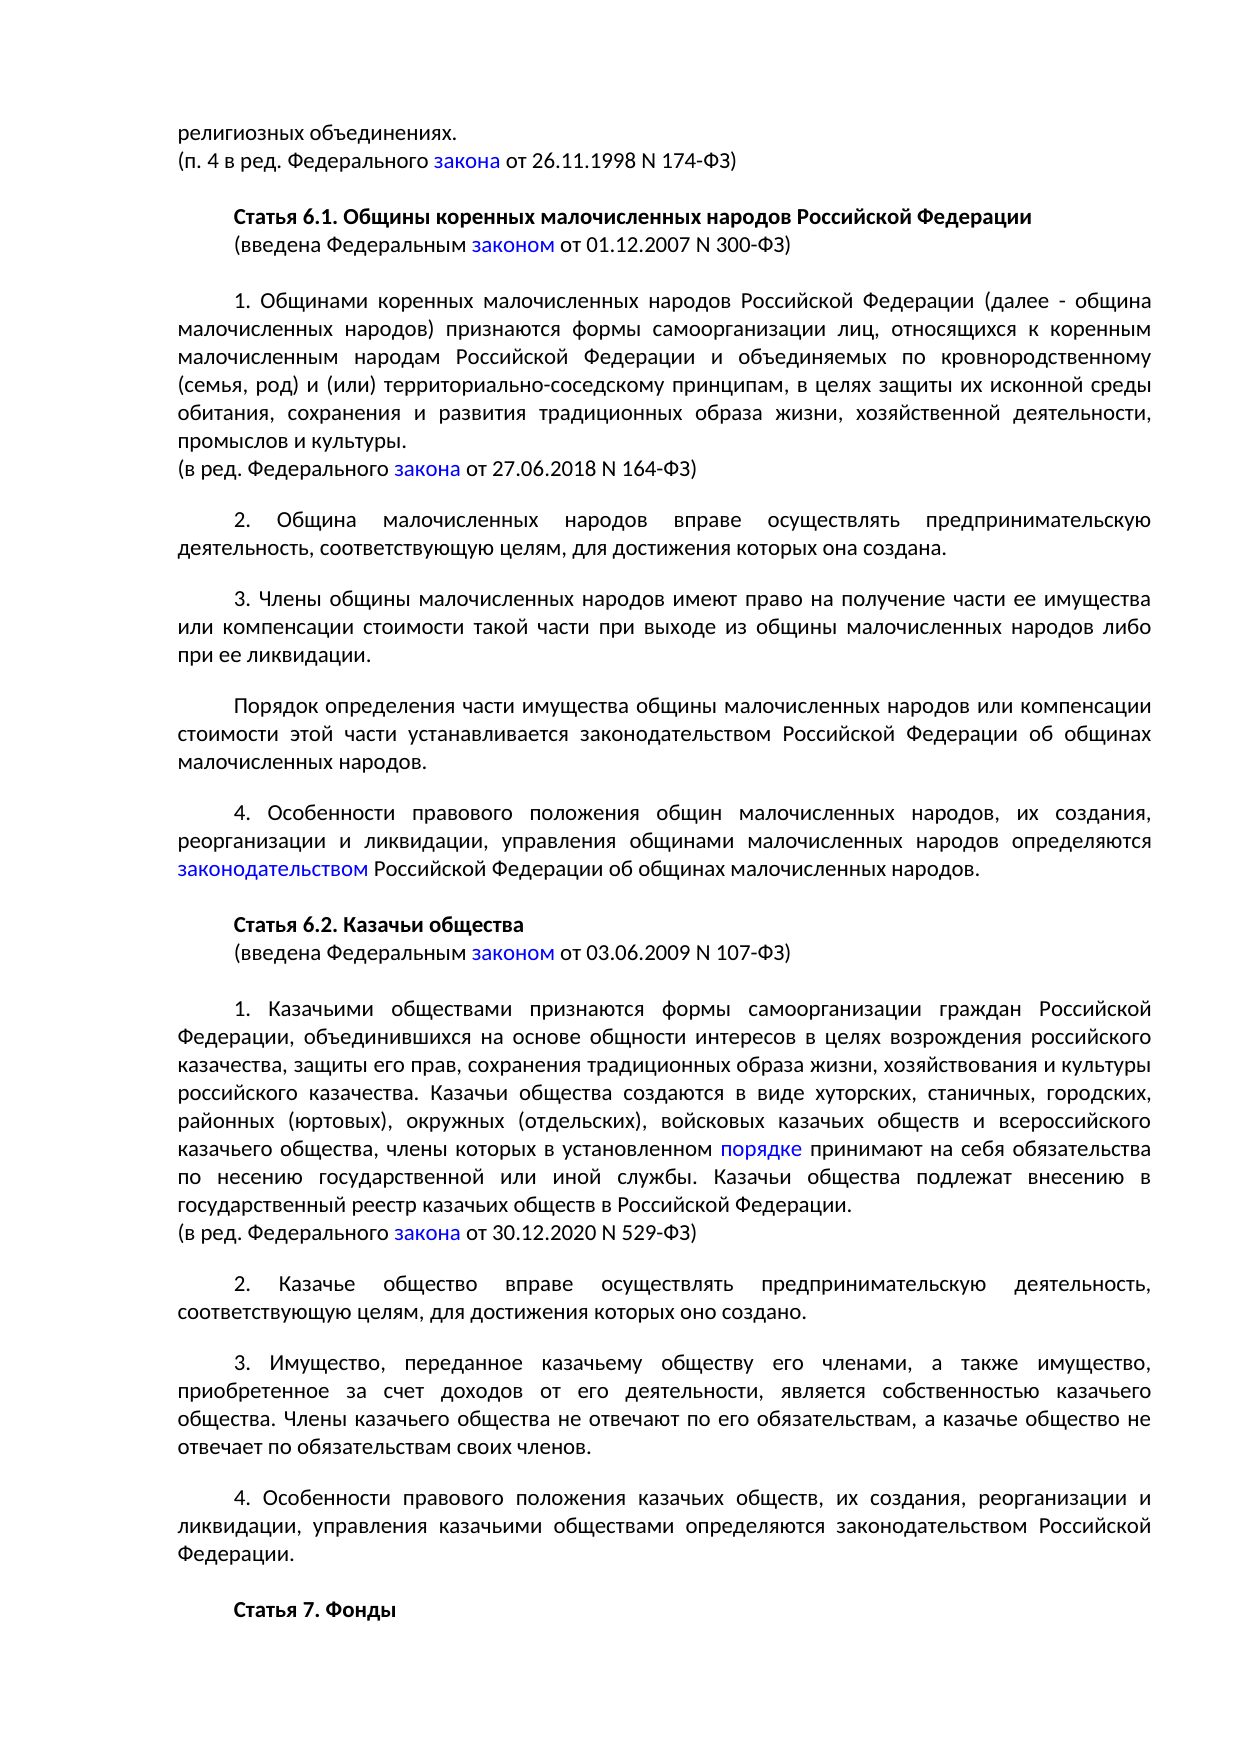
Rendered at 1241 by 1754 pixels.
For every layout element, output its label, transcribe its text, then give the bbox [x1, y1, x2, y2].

text Порядок определения части имущества общины малочисленных народов или компенсации стоимости этой части устанавливается законодательством Российской Федерации об общинах малочисленных народов. [177, 691, 1152, 775]
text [177, 118, 1152, 146]
text (п. 4 в ред. Федерального закона от 26.11.1998 N 174-ФЗ) [177, 146, 1152, 174]
title Статья 6.1. Общины коренных малочисленных народов Российской Федерации [177, 202, 1152, 230]
text 3. Члены общины малочисленных народов имеют право на получение части ее имущества или компенсации стоимости такой части при выходе из общины малочисленных народов либо при ее ликвидации. [177, 584, 1152, 668]
text (введена Федеральным законом от 03.06.2009 N 107-ФЗ) [177, 938, 1152, 966]
text 4. Особенности правового положения казачьих обществ, их создания, реорганизации и ликвидации, управления казачьими обществами определяются законодательством Российской Федерации. [177, 1483, 1152, 1567]
text 2. Казачье общество вправе осуществлять предпринимательскую деятельность, соответствующую целям, для достижения которых оно создано. [177, 1269, 1152, 1326]
text 1. Казачьими обществами признаются формы самоорганизации граждан Российской Федерации, объединившихся на основе общности интересов в целях возрождения российского казачества, защиты его прав, сохранения традиционных образа жизни, хозяйствования и культуры российского казачества. Казачьи общества создаются в виде хуторских, станичных, городских, районных (юртовых), окружных (отдельских), войсковых казачьих обществ и всероссийского казачьего общества, члены которых в установленном порядке принимают на себя обязательства по несению государственной или иной службы. Казачьи общества подлежат внесению в государственный реестр казачьих обществ в Российской Федерации. [177, 994, 1152, 1218]
text (в ред. Федерального закона от 30.12.2020 N 529-ФЗ) [177, 1218, 1152, 1247]
text 1. Общинами коренных малочисленных народов Российской Федерации (далее - община малочисленных народов) признаются формы самоорганизации лиц, относящихся к коренным малочисленным народам Российской Федерации и объединяемых по кровнородственному (семья, род) и (или) территориально-соседскому принципам, в целях защиты их исконной среды обитания, сохранения и развития традиционных образа жизни, хозяйственной деятельности, промыслов и культуры. [177, 286, 1152, 454]
text (введена Федеральным законом от 01.12.2007 N 300-ФЗ) [177, 230, 1152, 258]
title Статья 6.2. Казачьи общества [177, 910, 1152, 938]
text (в ред. Федерального закона от 27.06.2018 N 164-ФЗ) [177, 454, 1152, 482]
title Статья 7. Фонды [177, 1596, 1152, 1623]
text 4. Особенности правового положения общин малочисленных народов, их создания, реорганизации и ликвидации, управления общинами малочисленных народов определяются законодательством Российской Федерации об общинах малочисленных народов. [177, 798, 1152, 882]
text 2. Община малочисленных народов вправе осуществлять предпринимательскую деятельность, соответствующую целям, для достижения которых она создана. [177, 505, 1152, 561]
text 3. Имущество, переданное казачьему обществу его членами, а также имущество, приобретенное за счет доходов от его деятельности, является собственностью казачьего общества. Члены казачьего общества не отвечают по его обязательствам, а казачье общество не отвечает по обязательствам своих членов. [177, 1348, 1152, 1461]
